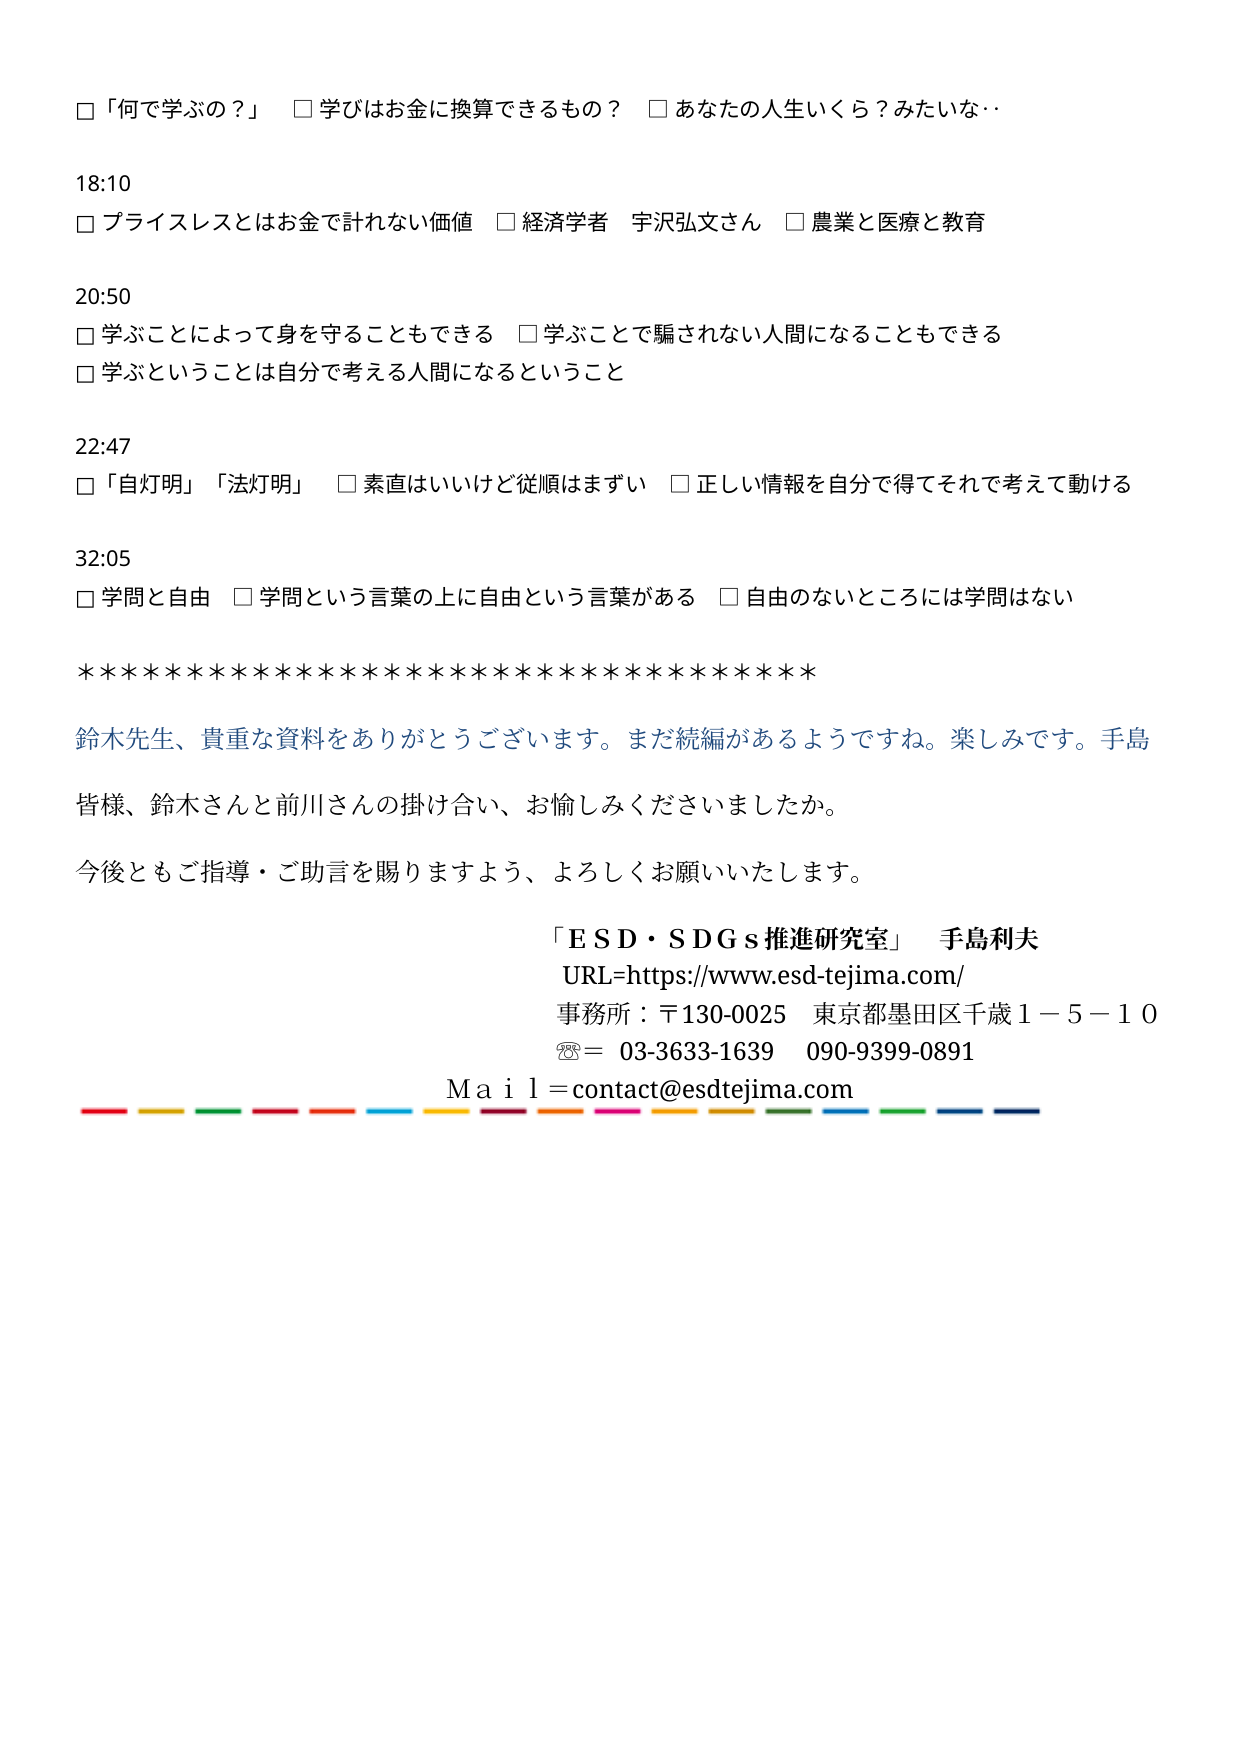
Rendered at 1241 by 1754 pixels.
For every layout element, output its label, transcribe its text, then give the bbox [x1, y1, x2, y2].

text 20:50 [75, 277, 1165, 314]
text 鈴木先生、貴重な資料をありがとうございます。まだ続編があるようですね。楽しみです。手島 [75, 719, 1165, 756]
text 32:05 [75, 539, 1165, 577]
text □ プライスレスとはお金で計れない価値 □ 経済学者 宇沢弘文さん □ 農業と医療と教育 [75, 202, 1165, 239]
text ☏＝ 03-3633-1639 090-9399-0891 [75, 1031, 1165, 1069]
text ＊＊＊＊＊＊＊＊＊＊＊＊＊＊＊＊＊＊＊＊＊＊＊＊＊＊＊＊＊＊＊＊＊＊ [75, 652, 1165, 689]
text 18:10 [75, 164, 1165, 202]
text 事務所：〒130-0025 東京都墨田区千歳１－５－１０ [75, 994, 1165, 1031]
text □ 学問と自由 □ 学問という言葉の上に自由という言葉がある □ 自由のないところには学問はない [75, 577, 1165, 614]
text 今後ともご指導・ご助言を賜りますよう、よろしくお願いいたします。 [75, 852, 1165, 889]
text 「ＥＳＤ・ＳＤＧｓ推進研究室」 手島利夫 [162, 919, 1165, 956]
text □ 学ぶということは自分で考える人間になるということ [75, 352, 1165, 389]
text □「自灯明」「法灯明」 □ 素直はいいけど従順はまずい □ 正しい情報を自分で得てそれで考えて動ける [75, 464, 1165, 502]
text 22:47 [75, 427, 1165, 464]
text □ 学ぶことによって身を守ることもできる □ 学ぶことで騙されない人間になることもできる [75, 314, 1165, 352]
text Ｍａｉｌ＝contact@esdtejima.com [75, 1069, 1165, 1106]
picture [75, 1106, 1057, 1122]
text □「何で学ぶの？」 □ 学びはお金に換算できるもの？ □ あなたの人生いくら？みたいな‥ [75, 89, 1165, 127]
text URL=https://www.esd-tejima.com/ [75, 956, 1165, 994]
text 皆様、鈴木さんと前川さんの掛け合い、お愉しみくださいましたか。 [75, 785, 1165, 823]
